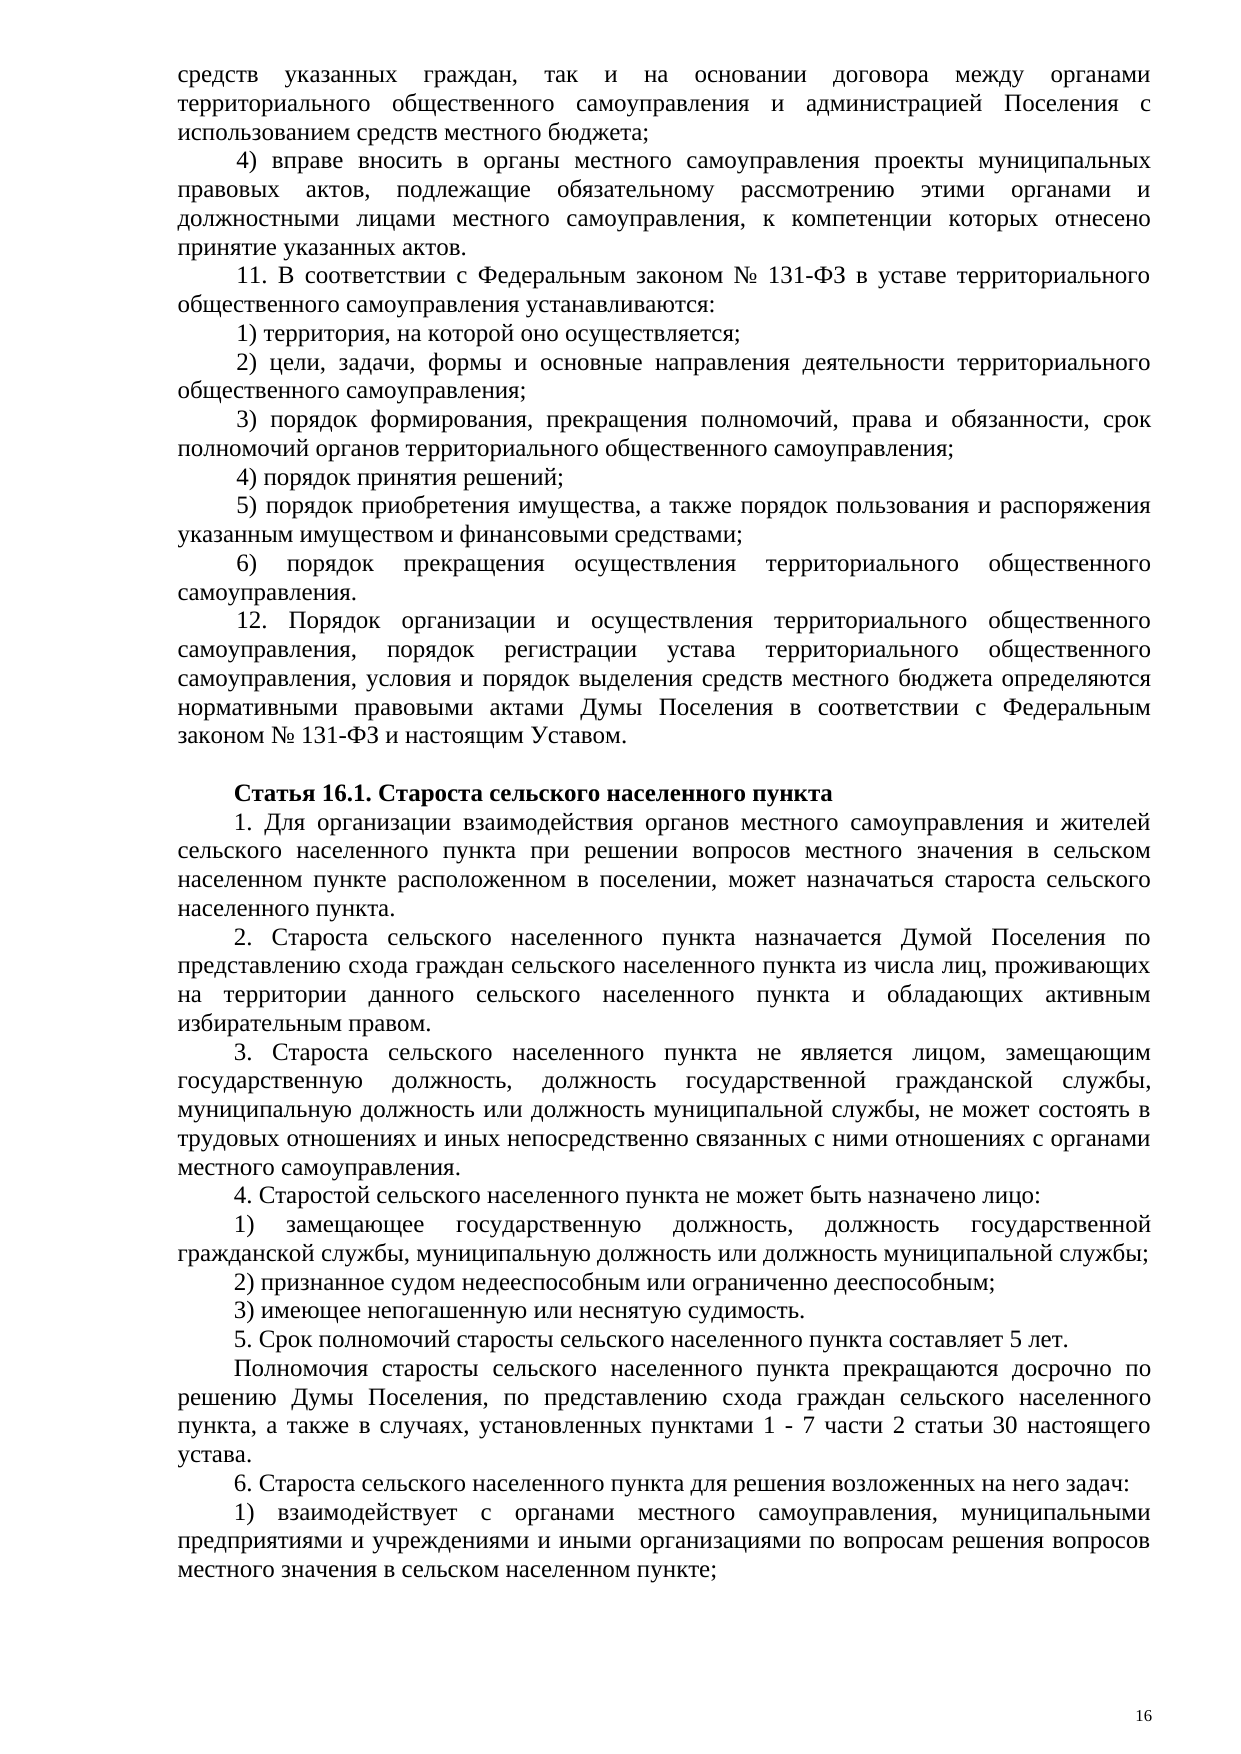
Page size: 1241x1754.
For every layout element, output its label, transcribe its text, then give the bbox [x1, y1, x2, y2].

text 3) порядок формирования, прекращения полномочий, права и обязанности, срок полномочий органов территориального общественного самоуправления; [177, 404, 1152, 462]
text 6. Староста сельского населенного пункта для решения возложенных на него задач: [177, 1468, 1152, 1497]
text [177, 59, 1152, 145]
text Статья 16.1. Староста сельского населенного пункта [177, 778, 1152, 807]
text 11. В соответствии с Федеральным законом № 131-ФЗ в уставе территориального общественного самоуправления устанавливаются: [177, 260, 1152, 318]
text 1) замещающее государственную должность, должность государственной гражданской службы, муниципальную должность или должность муниципальной службы; [177, 1209, 1152, 1267]
text 2) признанное судом недееспособным или ограниченно дееспособным; [177, 1267, 1152, 1295]
text 4. Старостой сельского населенного пункта не может быть назначено лицо: [177, 1180, 1152, 1209]
text Полномочия старосты сельского населенного пункта прекращаются досрочно по решению Думы Поселения, по представлению схода граждан сельского населенного пункта, а также в случаях, установленных пунктами 1 - 7 части 2 статьи 30 настоящего устава. [177, 1353, 1152, 1468]
text 1. Для организации взаимодействия органов местного самоуправления и жителей сельского населенного пункта при решении вопросов местного значения в сельском населенном пункте расположенном в поселении, может назначаться староста сельского населенного пункта. [177, 807, 1152, 922]
text 5. Срок полномочий старосты сельского населенного пункта составляет 5 лет. [177, 1324, 1152, 1353]
text 12. Порядок организации и осуществления территориального общественного самоуправления, порядок регистрации устава территориального общественного самоуправления, условия и порядок выделения средств местного бюджета определяются нормативными правовыми актами Думы Поселения в соответствии с Федеральным законом № 131-ФЗ и настоящим Уставом. [177, 605, 1152, 749]
text 1) территория, на которой оно осуществляется; [177, 318, 1152, 347]
text 3) имеющее непогашенную или неснятую судимость. [177, 1295, 1152, 1324]
text 6) порядок прекращения осуществления территориального общественного самоуправления. [177, 548, 1152, 605]
text 1) взаимодействует с органами местного самоуправления, муниципальными предприятиями и учреждениями и иными организациями по вопросам решения вопросов местного значения в сельском населенном пункте; [177, 1497, 1152, 1583]
text 2. Староста сельского населенного пункта назначается Думой Поселения по представлению схода граждан сельского населенного пункта из числа лиц, проживающих на территории данного сельского населенного пункта и обладающих активным избирательным правом. [177, 922, 1152, 1037]
text 4) порядок принятия решений; [177, 462, 1152, 490]
text 5) порядок приобретения имущества, а также порядок пользования и распоряжения указанным имуществом и финансовыми средствами; [177, 490, 1152, 548]
text 2) цели, задачи, формы и основные направления деятельности территориального общественного самоуправления; [177, 347, 1152, 404]
text 4) вправе вносить в органы местного самоуправления проекты муниципальных правовых актов, подлежащие обязательному рассмотрению этими органами и должностными лицами местного самоуправления, к компетенции которых отнесено принятие указанных актов. [177, 145, 1152, 260]
text 3. Староста сельского населенного пункта не является лицом, замещающим государственную должность, должность государственной гражданской службы, муниципальную должность или должность муниципальной службы, не может состоять в трудовых отношениях и иных непосредственно связанных с ними отношениях с органами местного самоуправления. [177, 1037, 1152, 1180]
